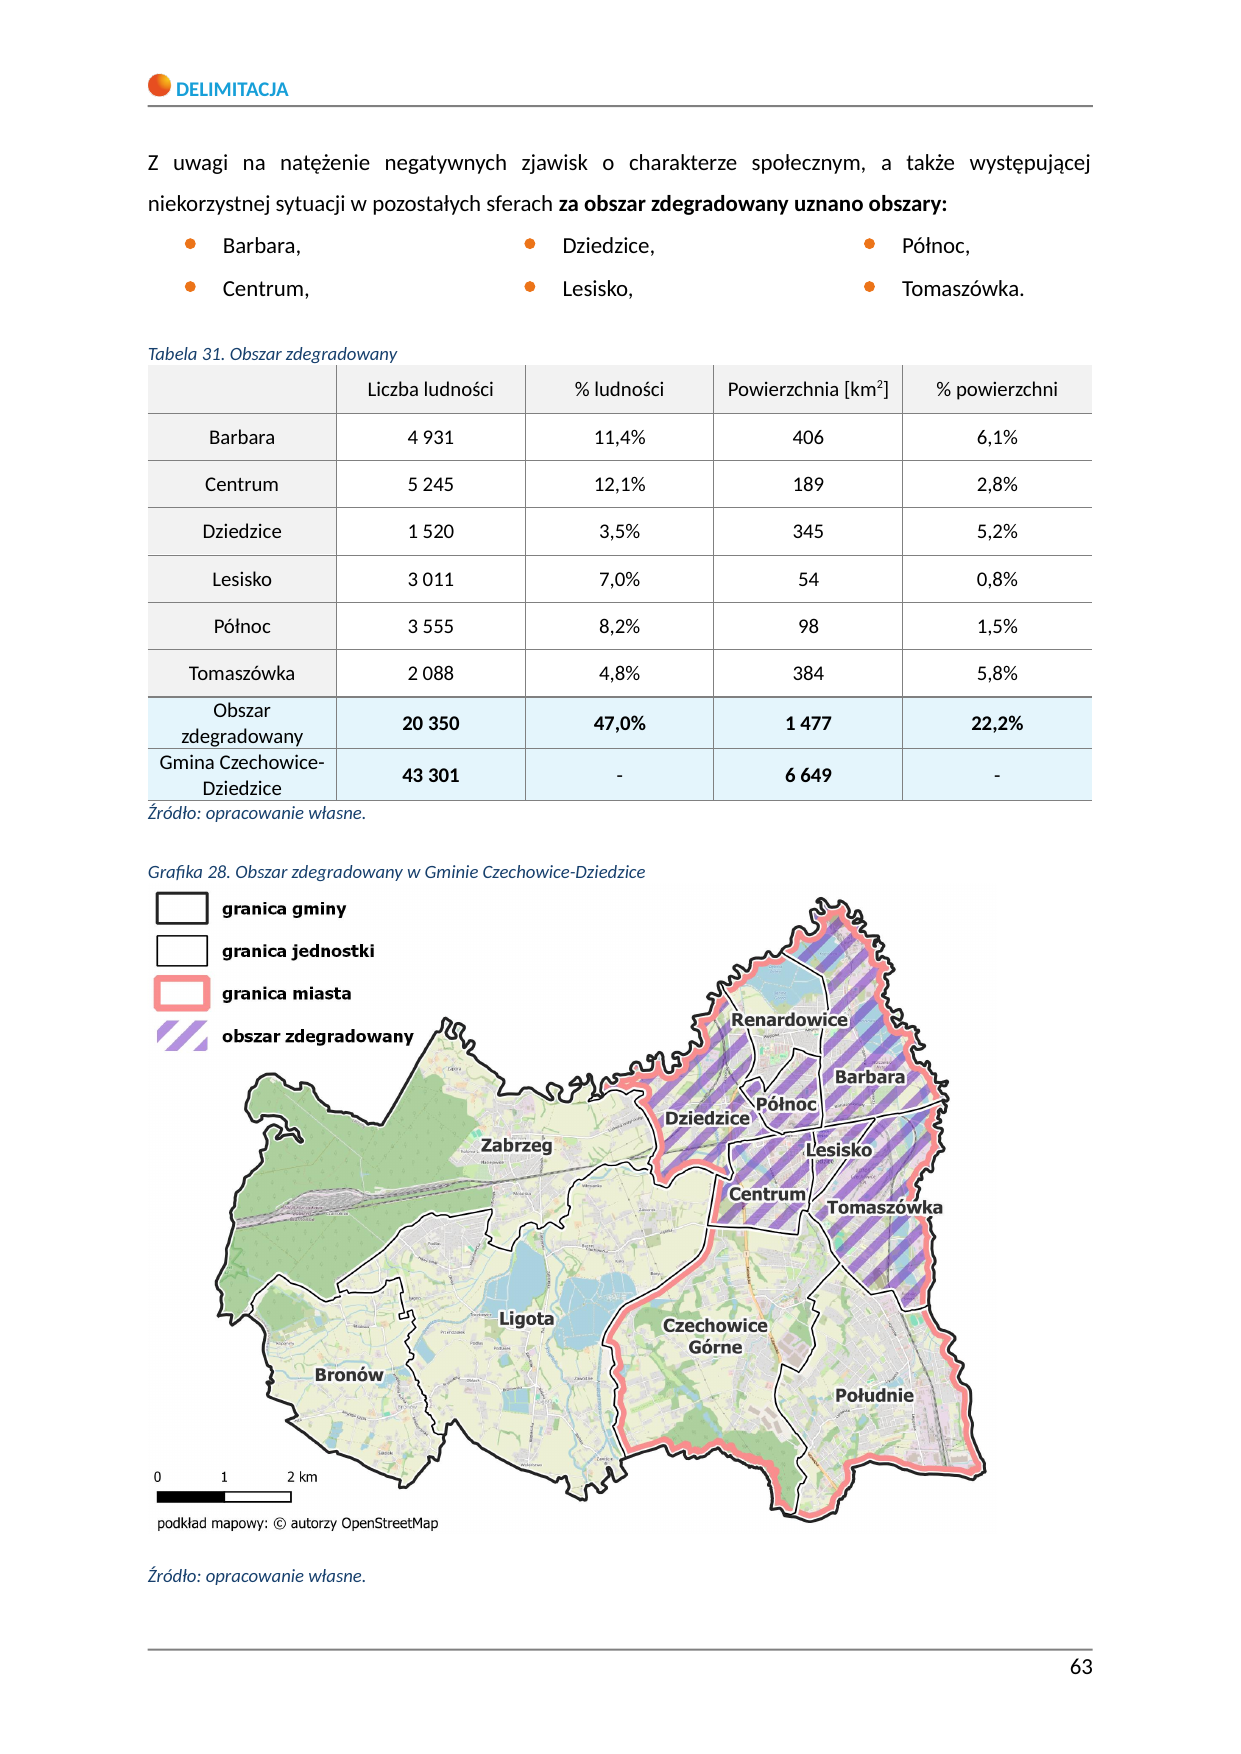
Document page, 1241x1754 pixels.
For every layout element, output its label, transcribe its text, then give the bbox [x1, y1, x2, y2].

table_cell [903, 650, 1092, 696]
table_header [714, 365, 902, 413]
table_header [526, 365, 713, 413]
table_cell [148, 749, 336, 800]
list Barbara, [185, 232, 413, 260]
text Tabela 31. Obszar zdegradowany [148, 342, 1093, 365]
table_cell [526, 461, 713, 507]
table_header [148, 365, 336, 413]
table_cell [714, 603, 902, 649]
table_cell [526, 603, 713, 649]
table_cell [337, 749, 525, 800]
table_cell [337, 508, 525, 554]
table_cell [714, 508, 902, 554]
list Tomaszówka. [864, 274, 1093, 303]
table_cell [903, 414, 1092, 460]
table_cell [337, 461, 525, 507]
picture [147, 883, 998, 1534]
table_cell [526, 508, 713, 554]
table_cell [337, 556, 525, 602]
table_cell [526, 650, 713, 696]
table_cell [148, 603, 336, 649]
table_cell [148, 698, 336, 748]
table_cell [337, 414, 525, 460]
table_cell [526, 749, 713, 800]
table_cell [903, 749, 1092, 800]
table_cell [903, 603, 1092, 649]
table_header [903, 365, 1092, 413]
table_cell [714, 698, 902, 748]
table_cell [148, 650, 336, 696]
list Lesisko, [525, 274, 753, 303]
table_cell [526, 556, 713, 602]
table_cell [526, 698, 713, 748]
list Dziedzice, [525, 232, 753, 260]
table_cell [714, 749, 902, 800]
list Centrum, [185, 274, 413, 303]
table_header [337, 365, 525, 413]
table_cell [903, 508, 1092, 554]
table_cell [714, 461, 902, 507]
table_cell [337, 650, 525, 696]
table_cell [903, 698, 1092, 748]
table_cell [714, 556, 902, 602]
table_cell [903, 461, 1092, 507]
text Z uwagi na natężenie negatywnych zjawisk o charakterze społecznym, a także występującej niekorzystnej sytuacji w pozostałych sferach za obszar zdegradowany uznano obszary: [148, 148, 1093, 218]
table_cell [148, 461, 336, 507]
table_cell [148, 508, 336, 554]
list Północ, [864, 232, 1093, 260]
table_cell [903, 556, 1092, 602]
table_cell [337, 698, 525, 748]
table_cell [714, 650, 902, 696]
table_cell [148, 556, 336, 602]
picture [147, 73, 172, 97]
text Źródło: opracowanie własne. [148, 801, 1093, 824]
text Źródło: opracowanie własne. [148, 1564, 1093, 1587]
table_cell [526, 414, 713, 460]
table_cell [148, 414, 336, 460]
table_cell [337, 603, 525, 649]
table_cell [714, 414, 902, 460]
text Grafika 28. Obszar zdegradowany w Gminie Czechowice-Dziedzice [148, 861, 1093, 883]
